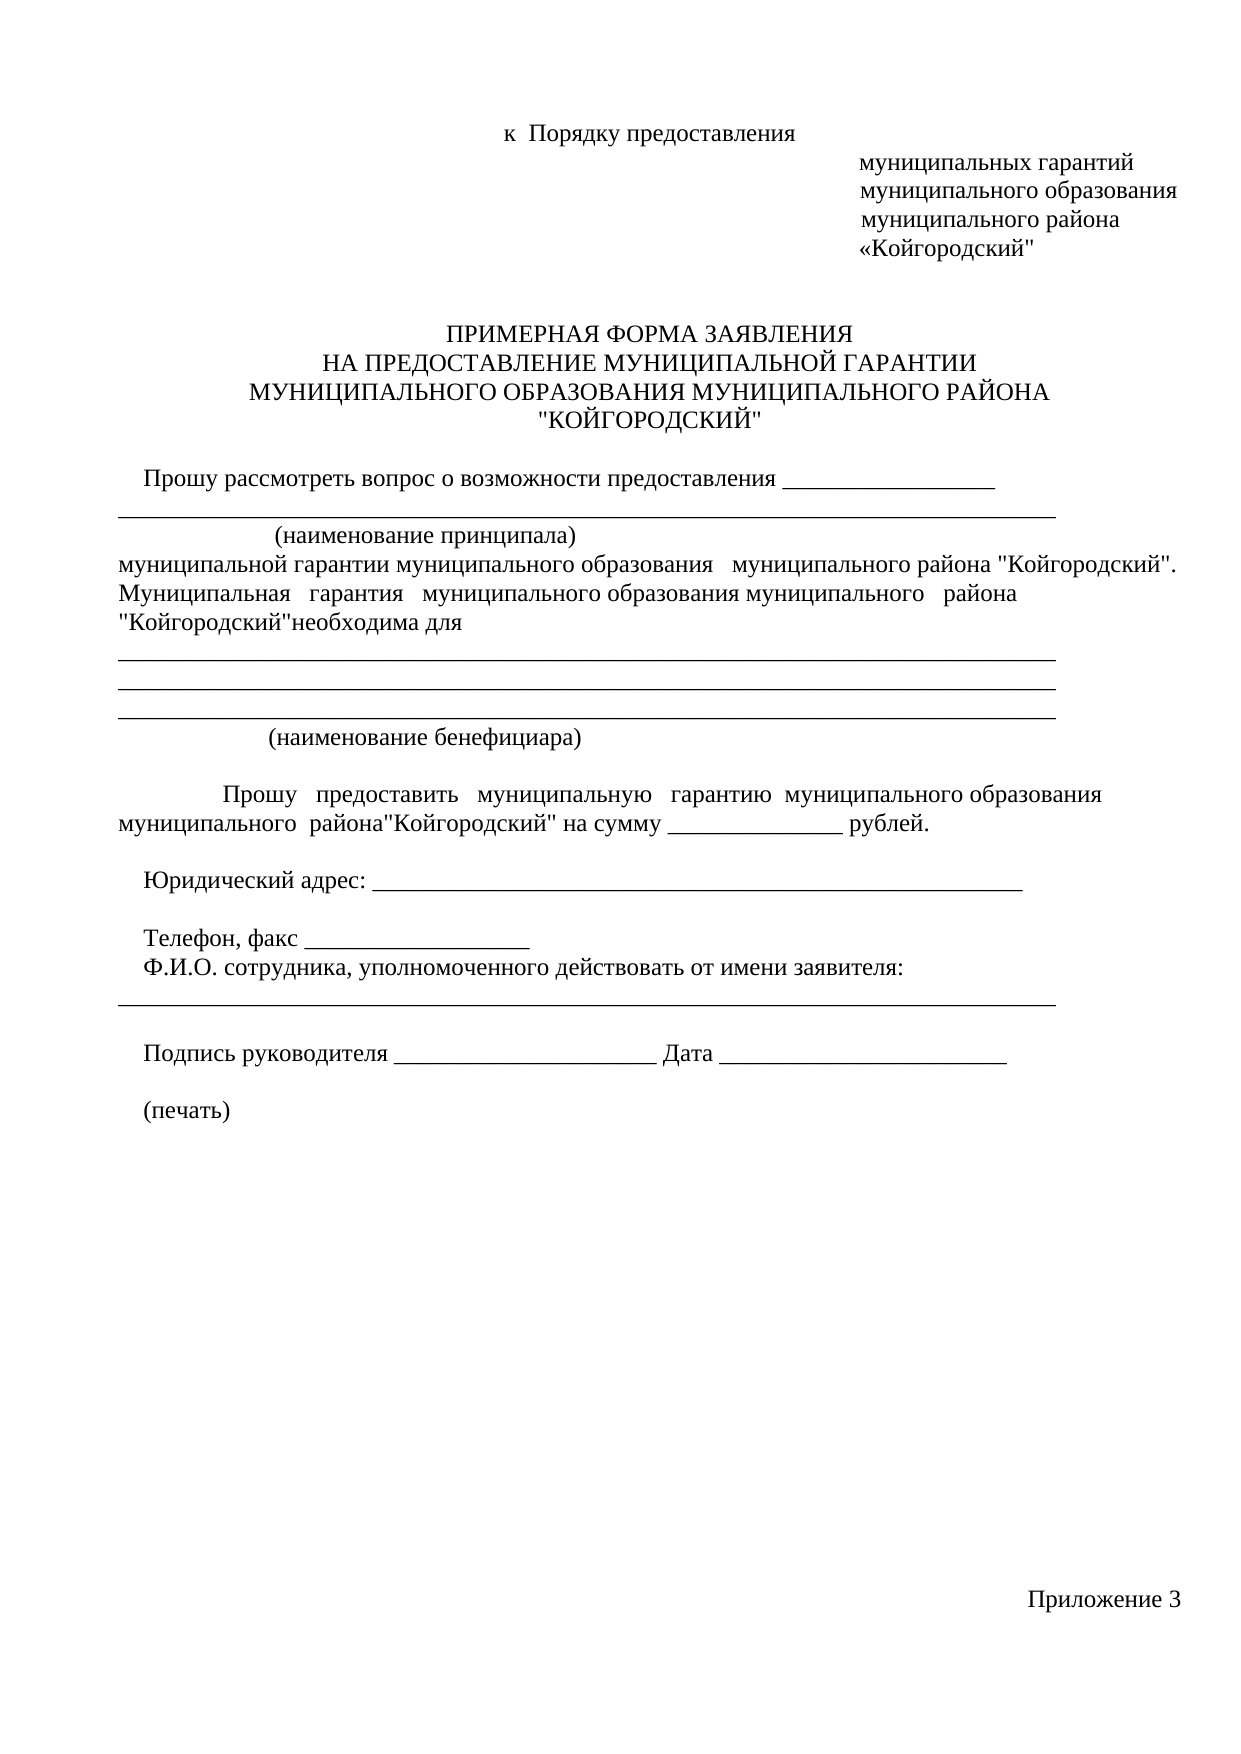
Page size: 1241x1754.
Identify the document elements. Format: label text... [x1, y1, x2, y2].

text НА ПРЕДОСТАВЛЕНИЕ МУНИЦИПАЛЬНОЙ ГАРАНТИИ [118, 348, 1181, 377]
text ПРИМЕРНАЯ ФОРМА ЗАЯВЛЕНИЯ [118, 319, 1181, 348]
text Юридический адрес: ____________________________________________________ [118, 866, 1181, 894]
text ___________________________________________________________________________ [118, 636, 1181, 664]
text Подпись руководителя _____________________ Дата _______________________ [118, 1038, 1181, 1067]
text к Порядку предоставления [118, 118, 1181, 147]
text «Койгородский" [118, 233, 1181, 262]
text Ф.И.О. сотрудника, уполномоченного действовать от имени заявителя: [118, 952, 1181, 981]
text ___________________________________________________________________________ [118, 492, 1181, 521]
text муниципального района"Койгородский" на сумму ______________ рублей. [118, 808, 1181, 837]
text (наименование бенефициара) [118, 722, 1181, 751]
text (наименование принципала) [118, 521, 1181, 549]
text (печать) [118, 1096, 1181, 1124]
text муниципального района [118, 204, 1181, 233]
text "КОЙГОРОДСКИЙ" [118, 406, 1181, 434]
text Прошу рассмотреть вопрос о возможности предоставления _________________ [118, 463, 1181, 492]
text муниципальной гарантии муниципального образования муниципального района "Койгородский". Муниципальная гарантия муниципального образования муниципального района "Койгородский"необходима для [118, 549, 1181, 636]
text МУНИЦИПАЛЬНОГО ОБРАЗОВАНИЯ МУНИЦИПАЛЬНОГО РАЙОНА [118, 377, 1181, 406]
text Приложение 3 [118, 1584, 1181, 1613]
text Прошу предоставить муниципальную гарантию муниципального образования [118, 779, 1181, 808]
text муниципального образования [118, 176, 1181, 204]
text ___________________________________________________________________________ [118, 664, 1181, 693]
text ___________________________________________________________________________ [118, 693, 1181, 722]
text муниципальных гарантий [118, 147, 1181, 176]
text ___________________________________________________________________________ [118, 981, 1181, 1009]
text Телефон, факс __________________ [118, 923, 1181, 952]
